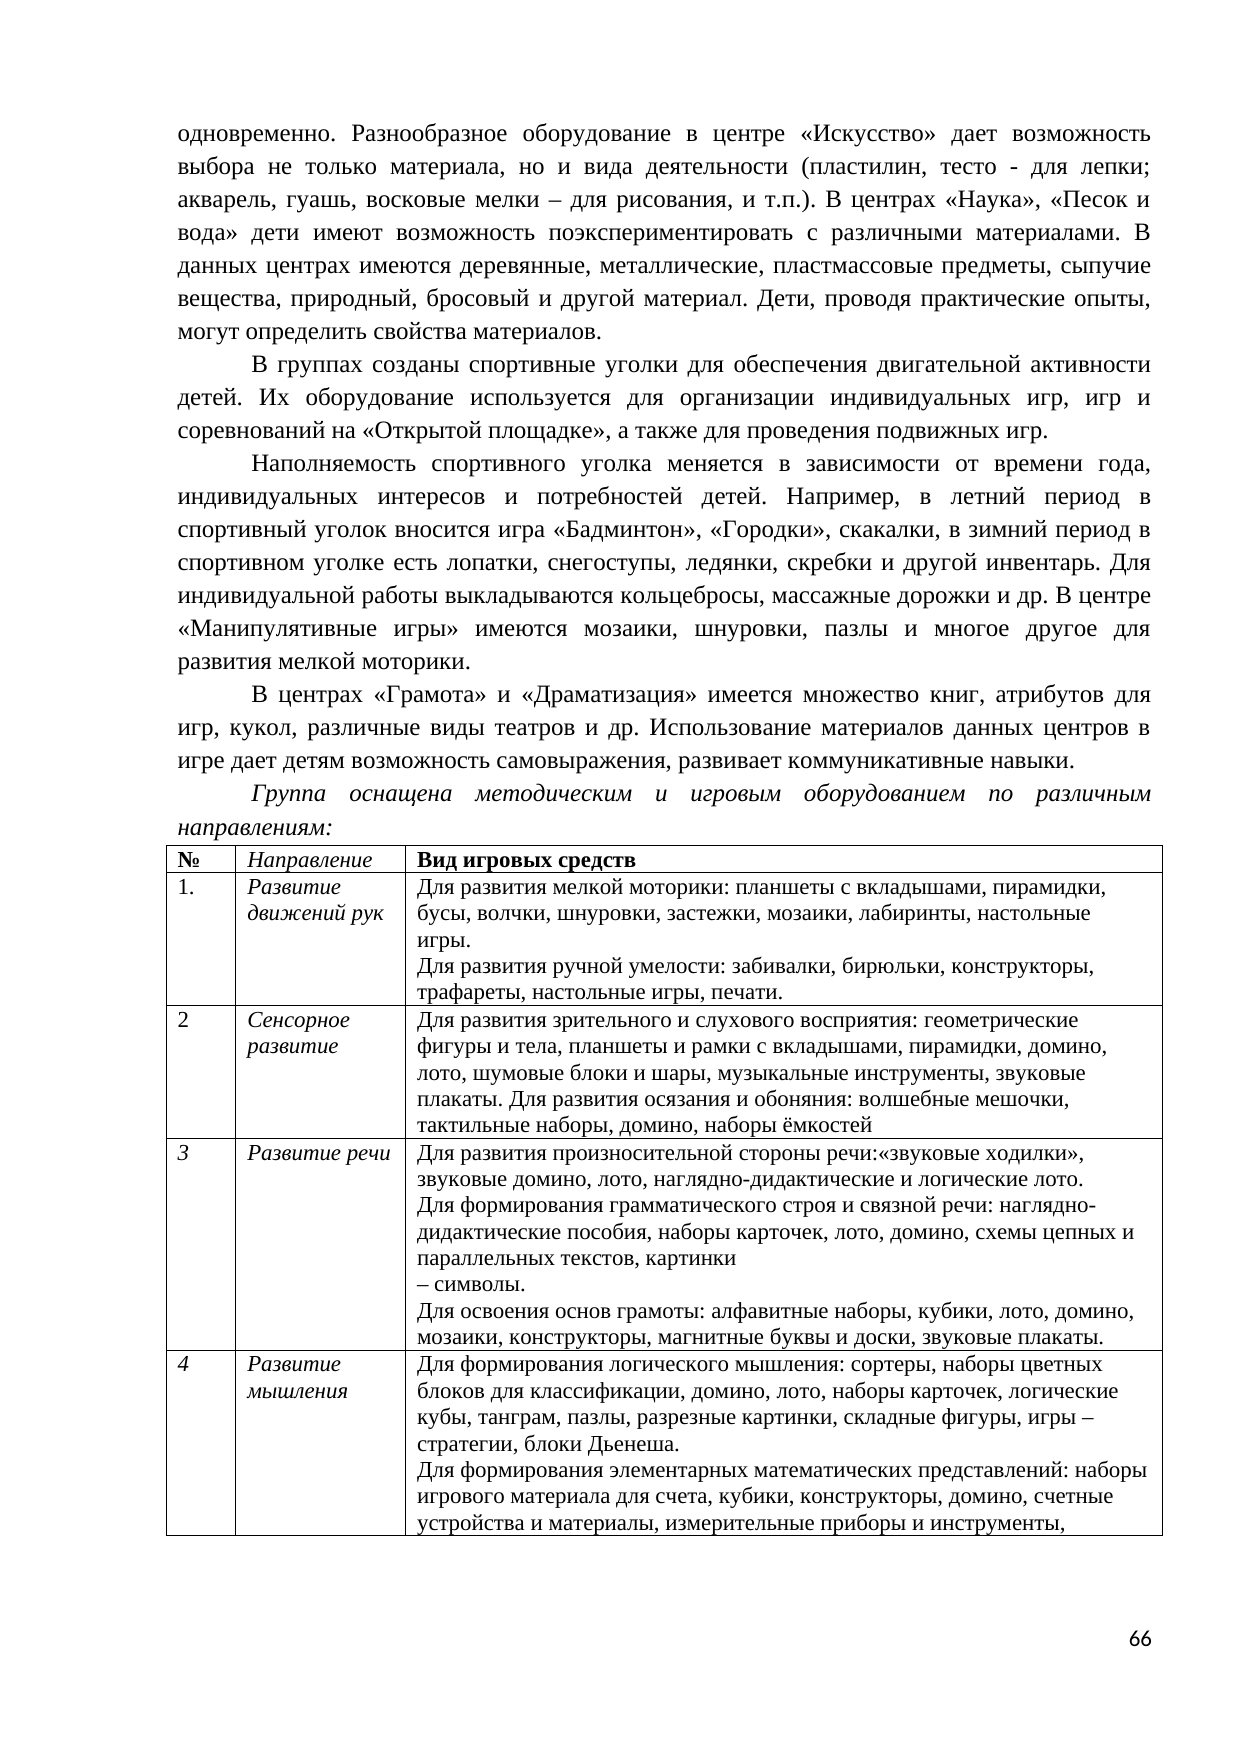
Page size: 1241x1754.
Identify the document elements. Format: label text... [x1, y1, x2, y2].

table_cell 1. [167, 873, 235, 1005]
table_cell Развитие речи [236, 1139, 405, 1349]
table_header Направление [236, 846, 405, 872]
text Группа оснащена методическим и игровым оборудованием по различным направлениям: [177, 778, 1152, 840]
table_cell Сенсорное развитие [236, 1006, 405, 1138]
table_cell 4 [167, 1351, 235, 1535]
table_cell Развитие мышления [236, 1351, 405, 1535]
table_header Вид игровых средств [406, 846, 1162, 872]
table_cell Для развития зрительного и слухового восприятия: геометрические фигуры и тела, планшеты и рамки с вкладышами, пирамидки, домино, лото, шумовые блоки и шары, музыкальные инструменты, звуковые плакаты. Для развития осязания и обоняния: волшебные мешочки, тактильные наборы, домино, наборы ёмкостей [406, 1006, 1162, 1138]
text Наполняемость спортивного уголка меняется в зависимости от времени года, индивидуальных интересов и потребностей детей. Например, в летний период в спортивный уголок вносится игра «Бадминтон», «Городки», скакалки, в зимний период в спортивном уголке есть лопатки, снегоступы, ледянки, скребки и другой инвентарь. Для индивидуальной работы выкладываются кольцебросы, массажные дорожки и др. В центре «Манипулятивные игры» имеются мозаики, шнуровки, пазлы и многое другое для развития мелкой моторики. [177, 448, 1152, 675]
table_cell 3 [167, 1139, 235, 1349]
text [177, 118, 1152, 345]
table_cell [406, 1351, 1162, 1535]
table_cell Для развития произносительной стороны речи:«звуковые ходилки», звуковые домино, лото, наглядно-дидактические и логические лото. Для формирования грамматического строя и связной речи: наглядно- дидактические пособия, наборы карточек, лото, домино, схемы цепных и параллельных текстов, картинки – символы. Для освоения основ грамоты: алфавитные наборы, кубики, лото, домино, мозаики, конструкторы, магнитные буквы и доски, звуковые плакаты. [406, 1139, 1162, 1349]
table_cell Для развития мелкой моторики: планшеты с вкладышами, пирамидки, бусы, волчки, шнуровки, застежки, мозаики, лабиринты, настольные игры. Для развития ручной умелости: забивалки, бирюльки, конструкторы, трафареты, настольные игры, печати. [406, 873, 1162, 1005]
table_header № [167, 846, 235, 872]
table_cell 2 [167, 1006, 235, 1138]
text В группах созданы спортивные уголки для обеспечения двигательной активности детей. Их оборудование используется для организации индивидуальных игр, игр и соревнований на «Открытой площадке», а также для проведения подвижных игр. [177, 349, 1152, 444]
table_cell Развитие движений рук [236, 873, 405, 1005]
text В центрах «Грамота» и «Драматизация» имеется множество книг, атрибутов для игр, кукол, различные виды театров и др. Использование материалов данных центров в игре дает детям возможность самовыражения, развивает коммуникативные навыки. [177, 679, 1152, 774]
